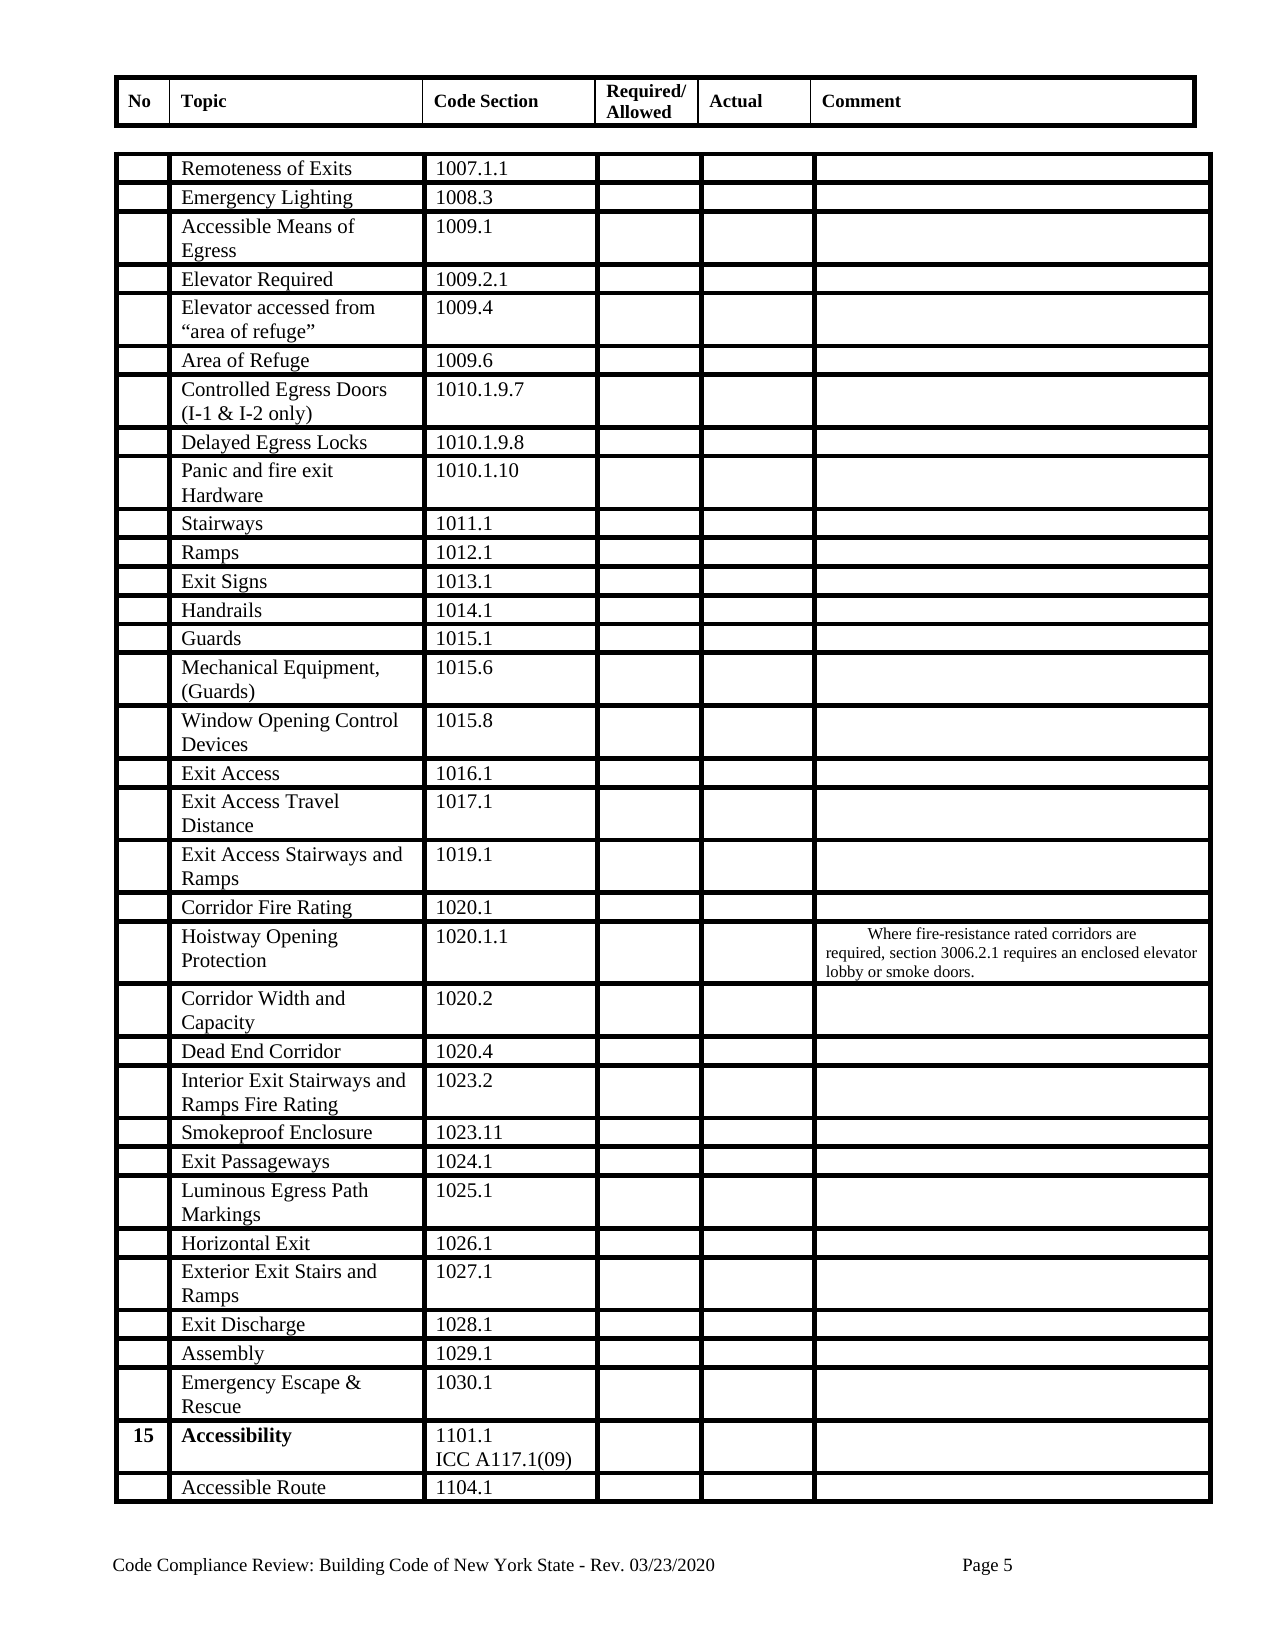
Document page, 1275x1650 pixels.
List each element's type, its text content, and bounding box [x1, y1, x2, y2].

table_cell [704, 1231, 812, 1255]
table_cell 1011.1 [427, 511, 595, 535]
table_cell [600, 1260, 699, 1307]
table_cell [704, 295, 812, 343]
table_cell [600, 1231, 699, 1255]
table_cell 1030.1 [427, 1370, 595, 1418]
table_cell [600, 267, 699, 291]
table_cell 1009.6 [427, 348, 595, 372]
table_cell Luminous Egress Path Markings [172, 1178, 422, 1226]
table_cell Elevator Required [172, 267, 422, 291]
table_cell Exit Access [172, 761, 422, 785]
table_cell 1009.1 [427, 214, 595, 262]
table_cell [119, 790, 167, 837]
table_cell [600, 430, 699, 454]
table_cell [704, 1475, 812, 1499]
table_cell [119, 1312, 167, 1336]
table_cell [704, 348, 812, 372]
table_cell 1009.4 [427, 295, 595, 343]
table_cell 15 [119, 1423, 167, 1471]
table_cell [119, 1039, 167, 1063]
table_cell [119, 1231, 167, 1255]
table_cell [704, 430, 812, 454]
table_cell [817, 1260, 1208, 1307]
table_cell [817, 1149, 1208, 1173]
table_cell 1025.1 [427, 1178, 595, 1226]
table_cell [817, 626, 1208, 650]
table_cell [600, 1120, 699, 1144]
table_cell 1010.1.10 [427, 458, 595, 507]
table_cell [600, 295, 699, 343]
table_cell [600, 655, 699, 703]
table_cell 1020.4 [427, 1039, 595, 1063]
table_cell [119, 430, 167, 454]
table_cell [600, 1149, 699, 1173]
table_cell [817, 267, 1208, 291]
table_cell [704, 1370, 812, 1418]
table_cell [817, 377, 1208, 425]
table_cell [119, 348, 167, 372]
table_cell [817, 458, 1208, 507]
table_cell [817, 540, 1208, 564]
table_cell [817, 295, 1208, 343]
table_cell 1015.6 [427, 655, 595, 703]
table_cell Delayed Egress Locks [172, 430, 422, 454]
table_cell Exterior Exit Stairs and Ramps [172, 1260, 422, 1307]
table_cell Ramps [172, 540, 422, 564]
table_cell Smokeproof Enclosure [172, 1120, 422, 1144]
table_cell 1104.1 [427, 1475, 595, 1499]
table_cell [119, 511, 167, 535]
table_cell Guards [172, 626, 422, 650]
table_cell 1015.8 [427, 708, 595, 756]
table_cell 1007.1.1 [427, 156, 595, 180]
table_cell [600, 511, 699, 535]
table_cell [704, 1312, 812, 1336]
table_cell [704, 377, 812, 425]
table_cell Stairways [172, 511, 422, 535]
table_cell Dead End Corridor [172, 1039, 422, 1063]
table_cell [817, 1341, 1208, 1365]
table_cell [600, 1475, 699, 1499]
table_cell Exit Access Travel Distance [172, 790, 422, 837]
table_cell 1020.2 [427, 986, 595, 1034]
table_cell Emergency Escape & Rescue [172, 1370, 422, 1418]
table_cell Horizontal Exit [172, 1231, 422, 1255]
table_cell [704, 598, 812, 622]
table_cell [817, 1231, 1208, 1255]
table_cell [600, 458, 699, 507]
table_cell [600, 761, 699, 785]
table_cell [817, 156, 1208, 180]
table_cell 1023.11 [427, 1120, 595, 1144]
table_cell [817, 1370, 1208, 1418]
table_cell [119, 569, 167, 593]
table_cell [119, 1120, 167, 1144]
table_cell [817, 569, 1208, 593]
table_cell [119, 708, 167, 756]
table_cell [600, 540, 699, 564]
table_cell Exit Signs [172, 569, 422, 593]
table_cell [119, 267, 167, 291]
table_cell [704, 511, 812, 535]
table_cell [119, 761, 167, 785]
table_cell [119, 156, 167, 180]
table_cell [704, 156, 812, 180]
table_cell 1013.1 [427, 569, 595, 593]
table_cell [704, 842, 812, 890]
table_cell [704, 540, 812, 564]
table_cell Window Opening Control Devices [172, 708, 422, 756]
table_cell [817, 895, 1208, 919]
table_cell [119, 986, 167, 1034]
table_cell Assembly [172, 1341, 422, 1365]
table_cell [704, 185, 812, 209]
table_cell 1023.2 [427, 1068, 595, 1116]
table_cell [704, 986, 812, 1034]
table_cell [817, 185, 1208, 209]
table_cell [119, 598, 167, 622]
table_cell [600, 895, 699, 919]
table_cell 1020.1 [427, 895, 595, 919]
table_cell [600, 790, 699, 837]
table_cell [600, 214, 699, 262]
table_cell [119, 1475, 167, 1499]
table_cell 1017.1 [427, 790, 595, 837]
table_cell [817, 511, 1208, 535]
table_cell [817, 598, 1208, 622]
table_cell 1016.1 [427, 761, 595, 785]
table_cell 1020.1.1 [427, 924, 595, 981]
table_cell [817, 1039, 1208, 1063]
table_cell [817, 1120, 1208, 1144]
table_cell [704, 267, 812, 291]
table_cell [119, 626, 167, 650]
table_cell [704, 214, 812, 262]
table_cell [119, 1370, 167, 1418]
table_cell 1027.1 [427, 1260, 595, 1307]
table_cell Corridor Fire Rating [172, 895, 422, 919]
table_cell [817, 761, 1208, 785]
table_cell [817, 1178, 1208, 1226]
table_cell [817, 790, 1208, 837]
table_cell Controlled Egress Doors (I-1 & I-2 only) [172, 377, 422, 425]
table_cell [704, 1039, 812, 1063]
table_cell [704, 1178, 812, 1226]
table_cell Handrails [172, 598, 422, 622]
table_cell [817, 708, 1208, 756]
table_cell [600, 185, 699, 209]
table_cell [817, 655, 1208, 703]
table_cell [704, 655, 812, 703]
table_cell [600, 1423, 699, 1471]
table_cell [600, 156, 699, 180]
table_cell [600, 1039, 699, 1063]
table_cell [704, 626, 812, 650]
table_cell [119, 185, 167, 209]
table_cell 1010.1.9.8 [427, 430, 595, 454]
table_cell [119, 842, 167, 890]
table_cell 1019.1 [427, 842, 595, 890]
table_cell 1012.1 [427, 540, 595, 564]
table_cell [704, 895, 812, 919]
table_cell Where fire-resistance rated corridors are required, section 3006.2.1 requires an enclosed elevator lobby or smoke doors. [817, 924, 1208, 981]
table_cell [704, 458, 812, 507]
table_cell [600, 1312, 699, 1336]
table_cell [600, 1370, 699, 1418]
table_cell [817, 430, 1208, 454]
table_cell Remoteness of Exits [172, 156, 422, 180]
table_cell [704, 1068, 812, 1116]
table_cell [600, 842, 699, 890]
table_cell Accessible Means of Egress [172, 214, 422, 262]
table_cell Elevator accessed from “area of refuge” [172, 295, 422, 343]
table_cell 1008.3 [427, 185, 595, 209]
table_cell [704, 924, 812, 981]
table_cell [600, 348, 699, 372]
table_cell [704, 761, 812, 785]
table_cell [119, 295, 167, 343]
table_cell [817, 1423, 1208, 1471]
table_cell [600, 1068, 699, 1116]
table_cell [600, 569, 699, 593]
table_cell Mechanical Equipment, (Guards) [172, 655, 422, 703]
table_cell 1029.1 [427, 1341, 595, 1365]
table_cell 1010.1.9.7 [427, 377, 595, 425]
table_cell 1026.1 [427, 1231, 595, 1255]
table_cell [119, 924, 167, 981]
table_cell [704, 1341, 812, 1365]
table_cell [119, 1260, 167, 1307]
table_cell [119, 895, 167, 919]
table_cell Corridor Width and Capacity [172, 986, 422, 1034]
table_cell [704, 1120, 812, 1144]
table_cell Accessible Route [172, 1475, 422, 1499]
table_cell [600, 924, 699, 981]
table_cell [119, 540, 167, 564]
table_cell [817, 214, 1208, 262]
table_cell [704, 708, 812, 756]
table_cell [600, 1341, 699, 1365]
table_cell [119, 458, 167, 507]
table_cell [600, 708, 699, 756]
table_cell 1014.1 [427, 598, 595, 622]
table_cell [704, 1260, 812, 1307]
table_cell [119, 1149, 167, 1173]
table_cell [817, 1068, 1208, 1116]
table_cell [600, 377, 699, 425]
table_cell [600, 1178, 699, 1226]
table_cell 1101.1 ICC A117.1(09) [427, 1423, 595, 1471]
table_cell [817, 348, 1208, 372]
table_cell [704, 790, 812, 837]
table_cell [119, 1178, 167, 1226]
table_cell Exit Discharge [172, 1312, 422, 1336]
table_cell [119, 1068, 167, 1116]
table_cell 1015.1 [427, 626, 595, 650]
table_cell [119, 1341, 167, 1365]
table_cell [600, 598, 699, 622]
table_cell 1024.1 [427, 1149, 595, 1173]
table_cell [817, 842, 1208, 890]
table_cell Emergency Lighting [172, 185, 422, 209]
table_cell [817, 1312, 1208, 1336]
table_cell Panic and fire exit Hardware [172, 458, 422, 507]
table_cell Exit Passageways [172, 1149, 422, 1173]
table_cell Accessibility [172, 1423, 422, 1471]
table_cell [119, 377, 167, 425]
table_cell [704, 1423, 812, 1471]
table_cell [817, 986, 1208, 1034]
table_cell [119, 655, 167, 703]
table_cell Interior Exit Stairways and Ramps Fire Rating [172, 1068, 422, 1116]
table_cell 1009.2.1 [427, 267, 595, 291]
table_cell Area of Refuge [172, 348, 422, 372]
table_cell 1028.1 [427, 1312, 595, 1336]
table_cell [817, 1475, 1208, 1499]
table_cell [704, 1149, 812, 1173]
table_cell [119, 214, 167, 262]
table_cell Exit Access Stairways and Ramps [172, 842, 422, 890]
table_cell [704, 569, 812, 593]
table_cell [600, 626, 699, 650]
table_cell [600, 986, 699, 1034]
table_cell Hoistway Opening Protection [172, 924, 422, 981]
